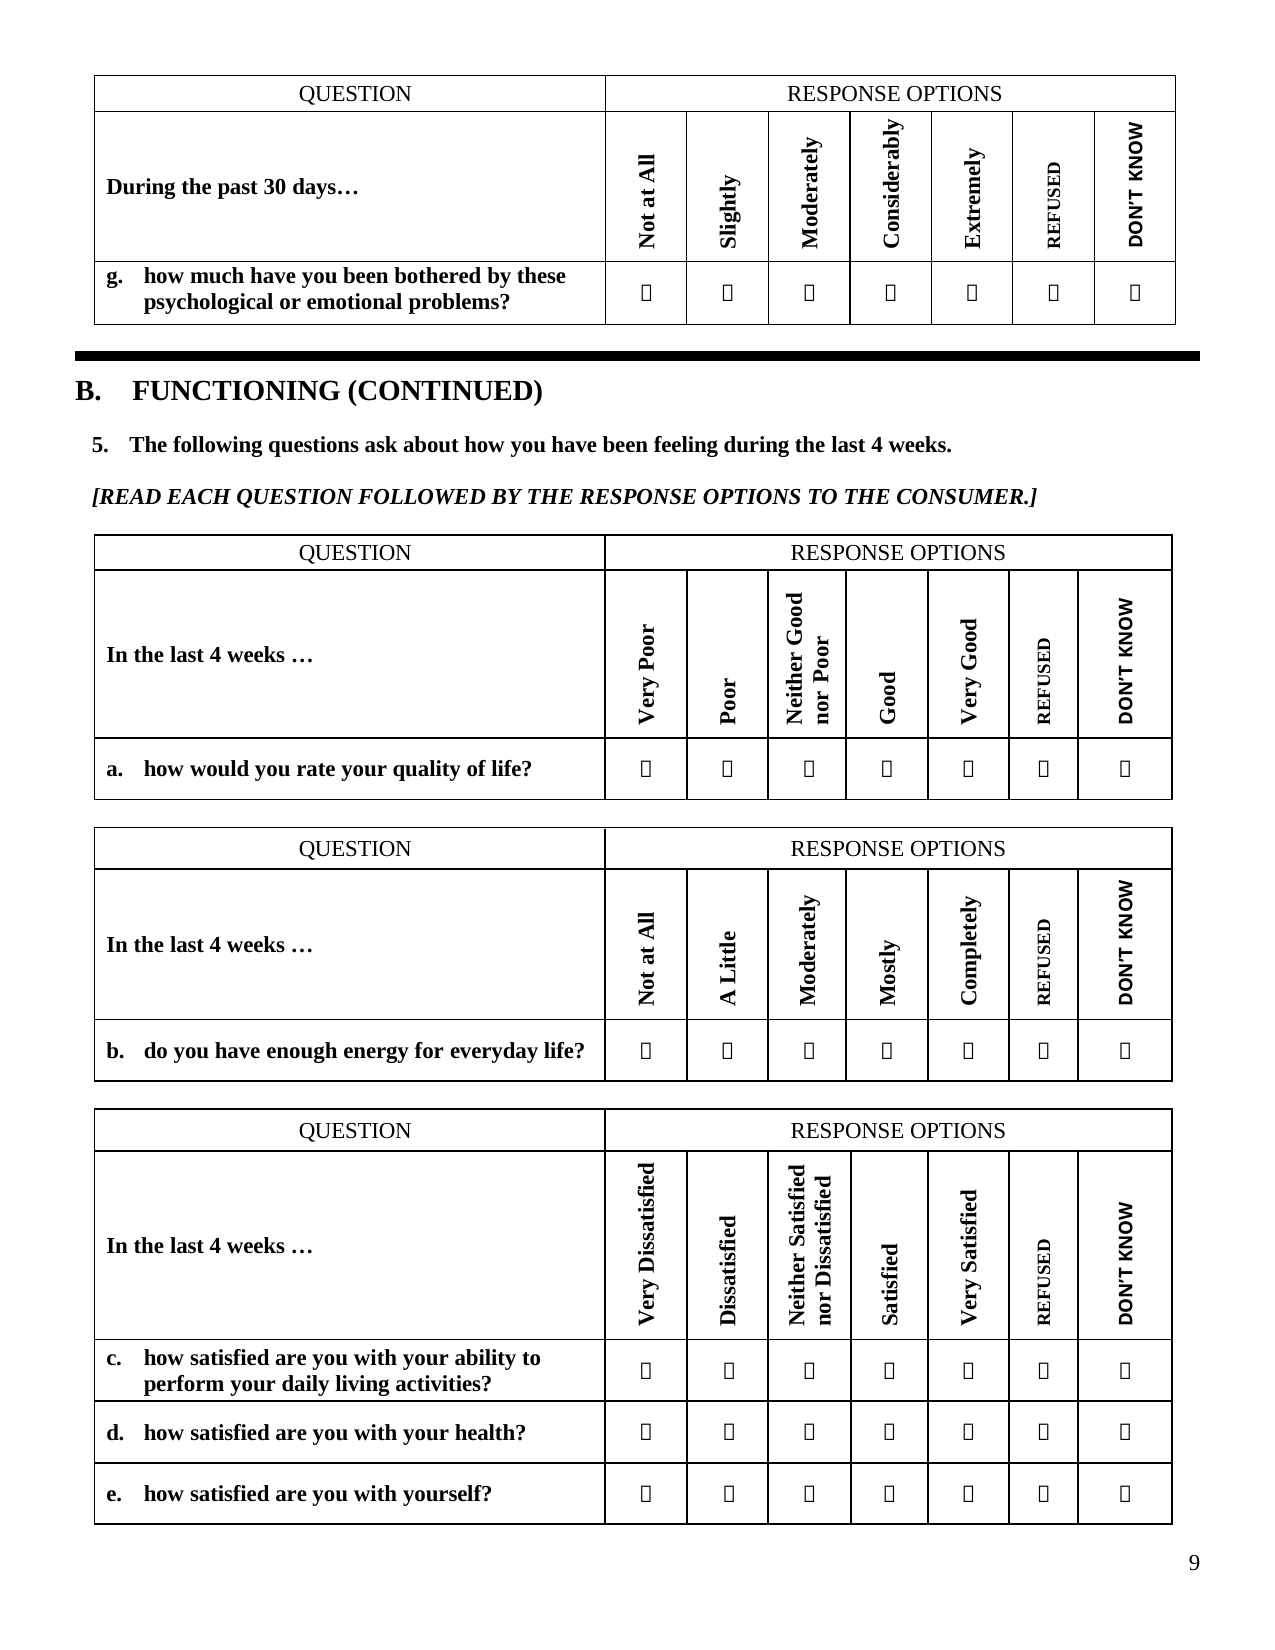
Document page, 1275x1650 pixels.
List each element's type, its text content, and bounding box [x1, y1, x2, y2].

table_cell  [1010, 739, 1077, 798]
table_cell  [687, 262, 768, 324]
table_cell  [852, 1402, 927, 1462]
table_cell During the past 30 days… [95, 112, 605, 261]
table_cell  [1079, 1402, 1171, 1462]
table_cell  [769, 739, 845, 798]
table_cell REFUSED [1013, 112, 1094, 261]
subtitle B. FUNCTIONING (CONTINUED) [75, 361, 1200, 407]
table_cell  [1079, 1340, 1171, 1400]
table_cell  [688, 739, 767, 798]
table_header QUESTION [95, 536, 604, 569]
table_cell DON’T KNOW [1079, 571, 1171, 737]
table_cell  [847, 739, 927, 798]
table_cell Neither Good nor Poor [769, 571, 845, 737]
table_cell  [852, 1464, 927, 1523]
table_cell REFUSED [1010, 1152, 1077, 1338]
table_cell In the last 4 weeks … [95, 870, 604, 1018]
table_cell  [1010, 1464, 1077, 1523]
table_cell In the last 4 weeks … [95, 571, 604, 737]
table_header RESPONSE OPTIONS [606, 536, 1171, 569]
table_cell DON’T KNOW [1079, 870, 1171, 1018]
table_cell  [769, 1020, 845, 1080]
table_cell Dissatisfied [688, 1152, 767, 1338]
table_cell Considerably [851, 112, 931, 261]
table_cell REFUSED [1010, 571, 1077, 737]
table_cell  [1010, 1402, 1077, 1462]
table_cell  [606, 739, 686, 798]
table_cell Mostly [847, 870, 927, 1018]
table_cell  [688, 1402, 767, 1462]
table_cell  [1079, 1464, 1171, 1523]
table_cell  [847, 1020, 927, 1080]
table_cell  [606, 1020, 686, 1080]
table_cell In the last 4 weeks … [95, 1152, 604, 1338]
table_cell DON’T KNOW [1095, 112, 1175, 261]
text [READ EACH QUESTION FOLLOWED BY THE RESPONSE OPTIONS TO THE CONSUMER.] [92, 483, 1200, 509]
table_cell Not at All [606, 112, 686, 261]
table_cell  [1010, 1020, 1077, 1080]
table_cell REFUSED [1010, 870, 1077, 1018]
table_cell g. how much have you been bothered by these psychological or emotional problems? [95, 262, 605, 324]
table_cell Extremely [932, 112, 1012, 261]
table_cell  [932, 262, 1012, 324]
table_cell  [688, 1464, 767, 1523]
text The following questions ask about how you have been feeling during the last 4 weeks. [92, 432, 1200, 458]
table_cell how satisfied are you with your ability to perform your daily living activities? [95, 1340, 604, 1400]
table_header QUESTION [95, 1110, 604, 1150]
table_header RESPONSE OPTIONS [606, 828, 1171, 868]
table_cell  [606, 1402, 686, 1462]
table_cell  [1095, 262, 1175, 324]
table_cell Very Good [929, 571, 1008, 737]
table_cell Completely [929, 870, 1008, 1018]
table_cell Moderately [769, 112, 849, 261]
table_cell  [1010, 1340, 1077, 1400]
table_cell Poor [688, 571, 767, 737]
table_cell  [606, 1464, 686, 1523]
table_header QUESTION [95, 76, 605, 111]
table_cell how satisfied are you with your health? [95, 1402, 604, 1462]
table_cell  [769, 1402, 850, 1462]
table_cell  [1079, 1020, 1171, 1080]
table_cell  [606, 1340, 686, 1400]
table_cell  [929, 739, 1008, 798]
table_cell  [929, 1402, 1008, 1462]
table_cell  [606, 262, 686, 324]
table_cell  [1079, 739, 1171, 798]
table_cell Slightly [687, 112, 768, 261]
table_cell  [929, 1464, 1008, 1523]
table_cell Good [847, 571, 927, 737]
table_cell  [852, 1340, 927, 1400]
table_cell Not at All [606, 870, 686, 1018]
table_cell Very Poor [606, 571, 686, 737]
table_header QUESTION [95, 828, 605, 868]
table_cell  [769, 262, 849, 324]
table_cell  [769, 1464, 850, 1523]
table_cell  [688, 1020, 767, 1080]
table_cell  [1013, 262, 1094, 324]
table_cell how would you rate your quality of life? [95, 739, 604, 798]
table_cell e. how satisfied are you with yourself? [95, 1464, 604, 1523]
table_cell Very Satisfied [929, 1152, 1008, 1338]
table_header RESPONSE OPTIONS [606, 1110, 1171, 1150]
table_cell Satisfied [852, 1152, 927, 1338]
table_cell do you have enough energy for everyday life? [95, 1020, 604, 1080]
table_cell  [929, 1020, 1008, 1080]
table_header RESPONSE OPTIONS [606, 76, 1175, 111]
table_cell  [688, 1340, 767, 1400]
table_cell Moderately [769, 870, 845, 1018]
table_cell  [851, 262, 931, 324]
table_cell DON’T KNOW [1079, 1152, 1171, 1338]
table_cell  [769, 1340, 850, 1400]
table_cell A Little [688, 870, 767, 1018]
table_cell Neither Satisfied nor Dissatisfied [769, 1152, 850, 1338]
table_cell Very Dissatisfied [606, 1152, 686, 1338]
table_cell  [929, 1340, 1008, 1400]
